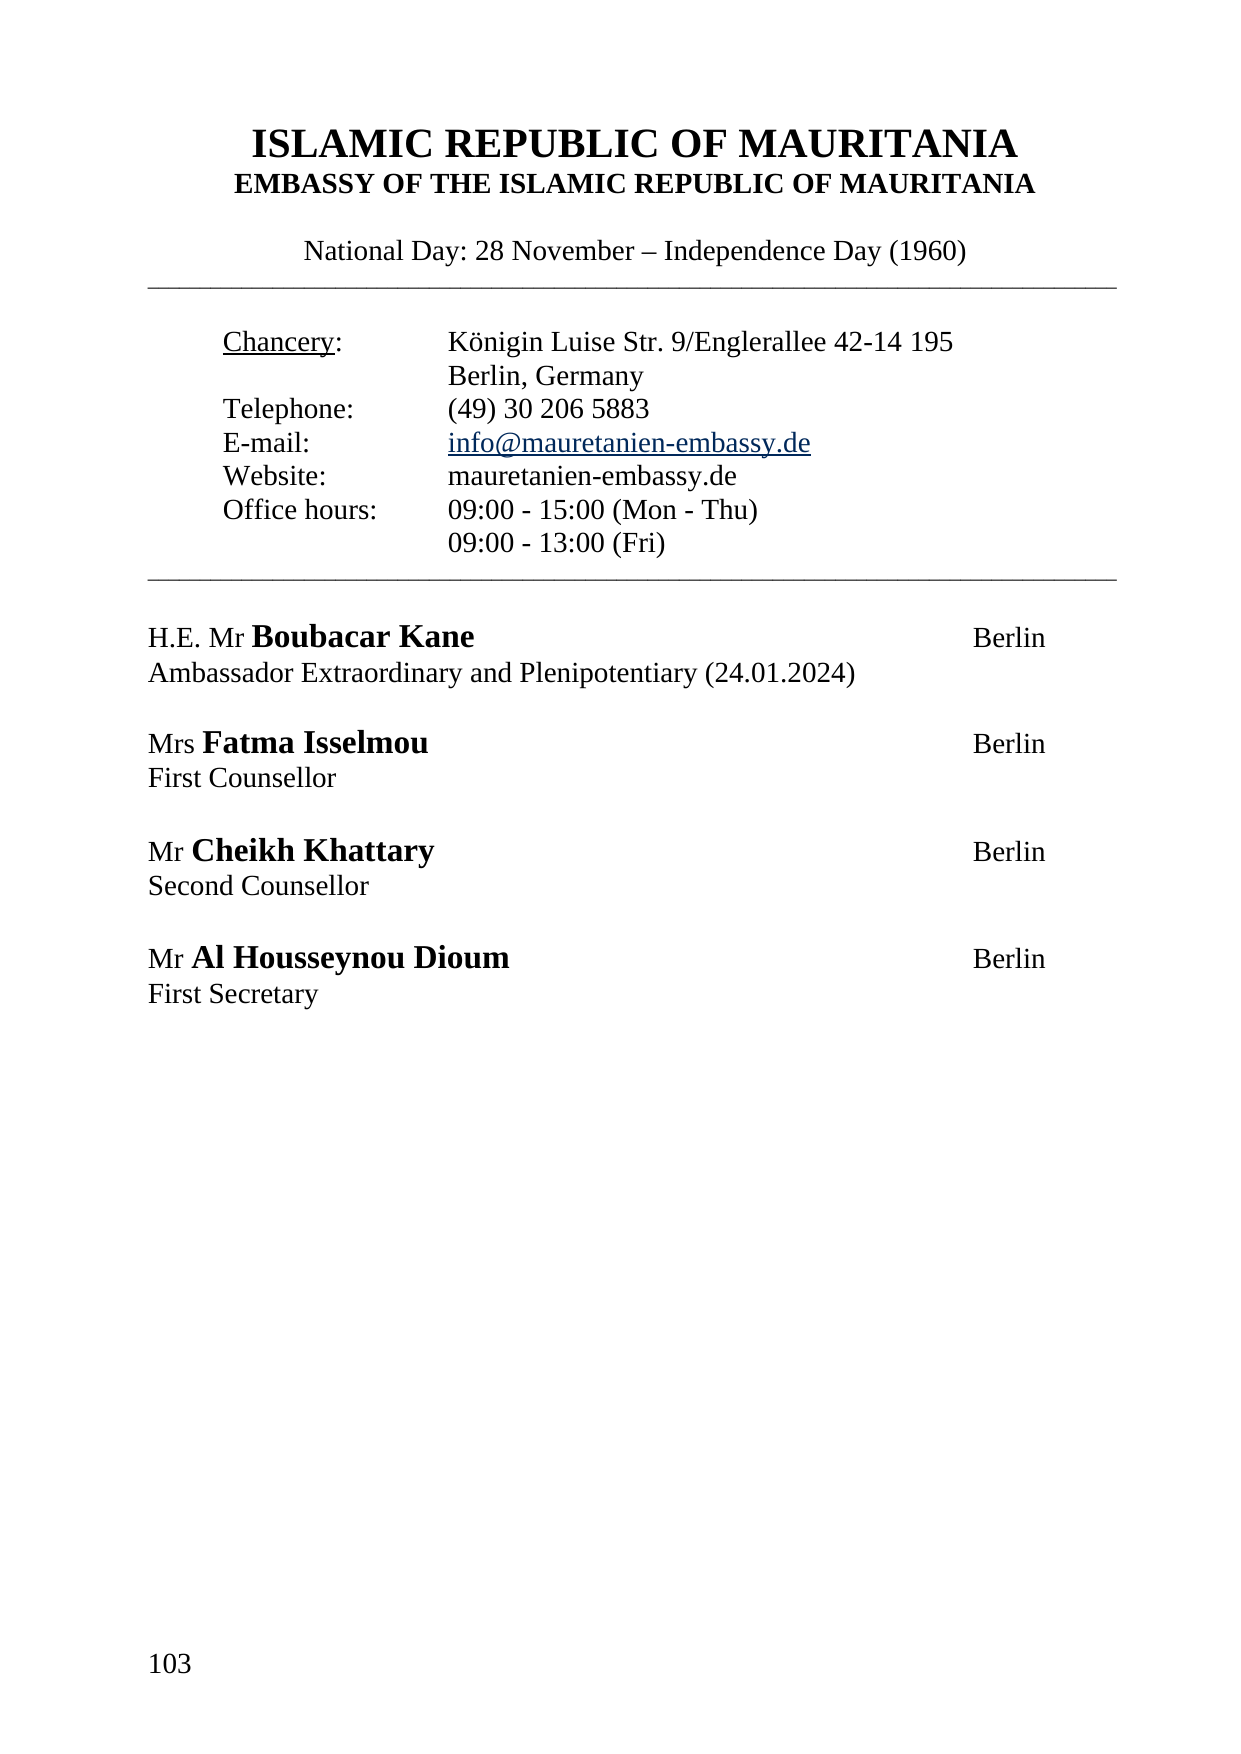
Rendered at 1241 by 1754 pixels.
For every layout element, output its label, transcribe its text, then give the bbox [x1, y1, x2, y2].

text E-mail: info@mauretanien-embassy.de [148, 425, 1122, 458]
subtitle Islamic Republic of Mauritania [148, 118, 1122, 166]
text Website: mauretanien-embassy.de [148, 458, 1122, 492]
text _____________________________________________________________________________________________ [148, 559, 1122, 583]
text 09:00 - 13:00 (Fri) [148, 526, 1122, 559]
text Berlin, Germany [448, 358, 1122, 391]
text Ambassador Extraordinary and Plenipotentiary (24.01.2024) [148, 655, 1122, 688]
text Office hours: 09:00 - 15:00 (Mon - Thu) [148, 492, 1122, 526]
text First Secretary [148, 976, 1122, 1009]
text National Day: 28 November – Independence Day (1960) [148, 233, 1122, 267]
text embassy of the Islamic Republic of Mauritania [148, 166, 1122, 199]
text Mr Cheikh Khattary Berlin [148, 830, 1122, 868]
text Second Counsellor [148, 868, 1122, 902]
text _____________________________________________________________________________________________ [148, 267, 1122, 291]
text Chancery: Königin Luise Str. 9/Englerallee 42-14 195 [223, 324, 1122, 358]
text Mrs Fatma Isselmou Berlin [148, 722, 1122, 760]
text Telephone: (49) 30 206 5883 [148, 391, 1122, 425]
text Mr Al Housseynou Dioum Berlin [148, 938, 1122, 976]
text H.E. Mr Boubacar Kane Berlin [148, 617, 1122, 655]
text First Counsellor [148, 760, 1122, 794]
